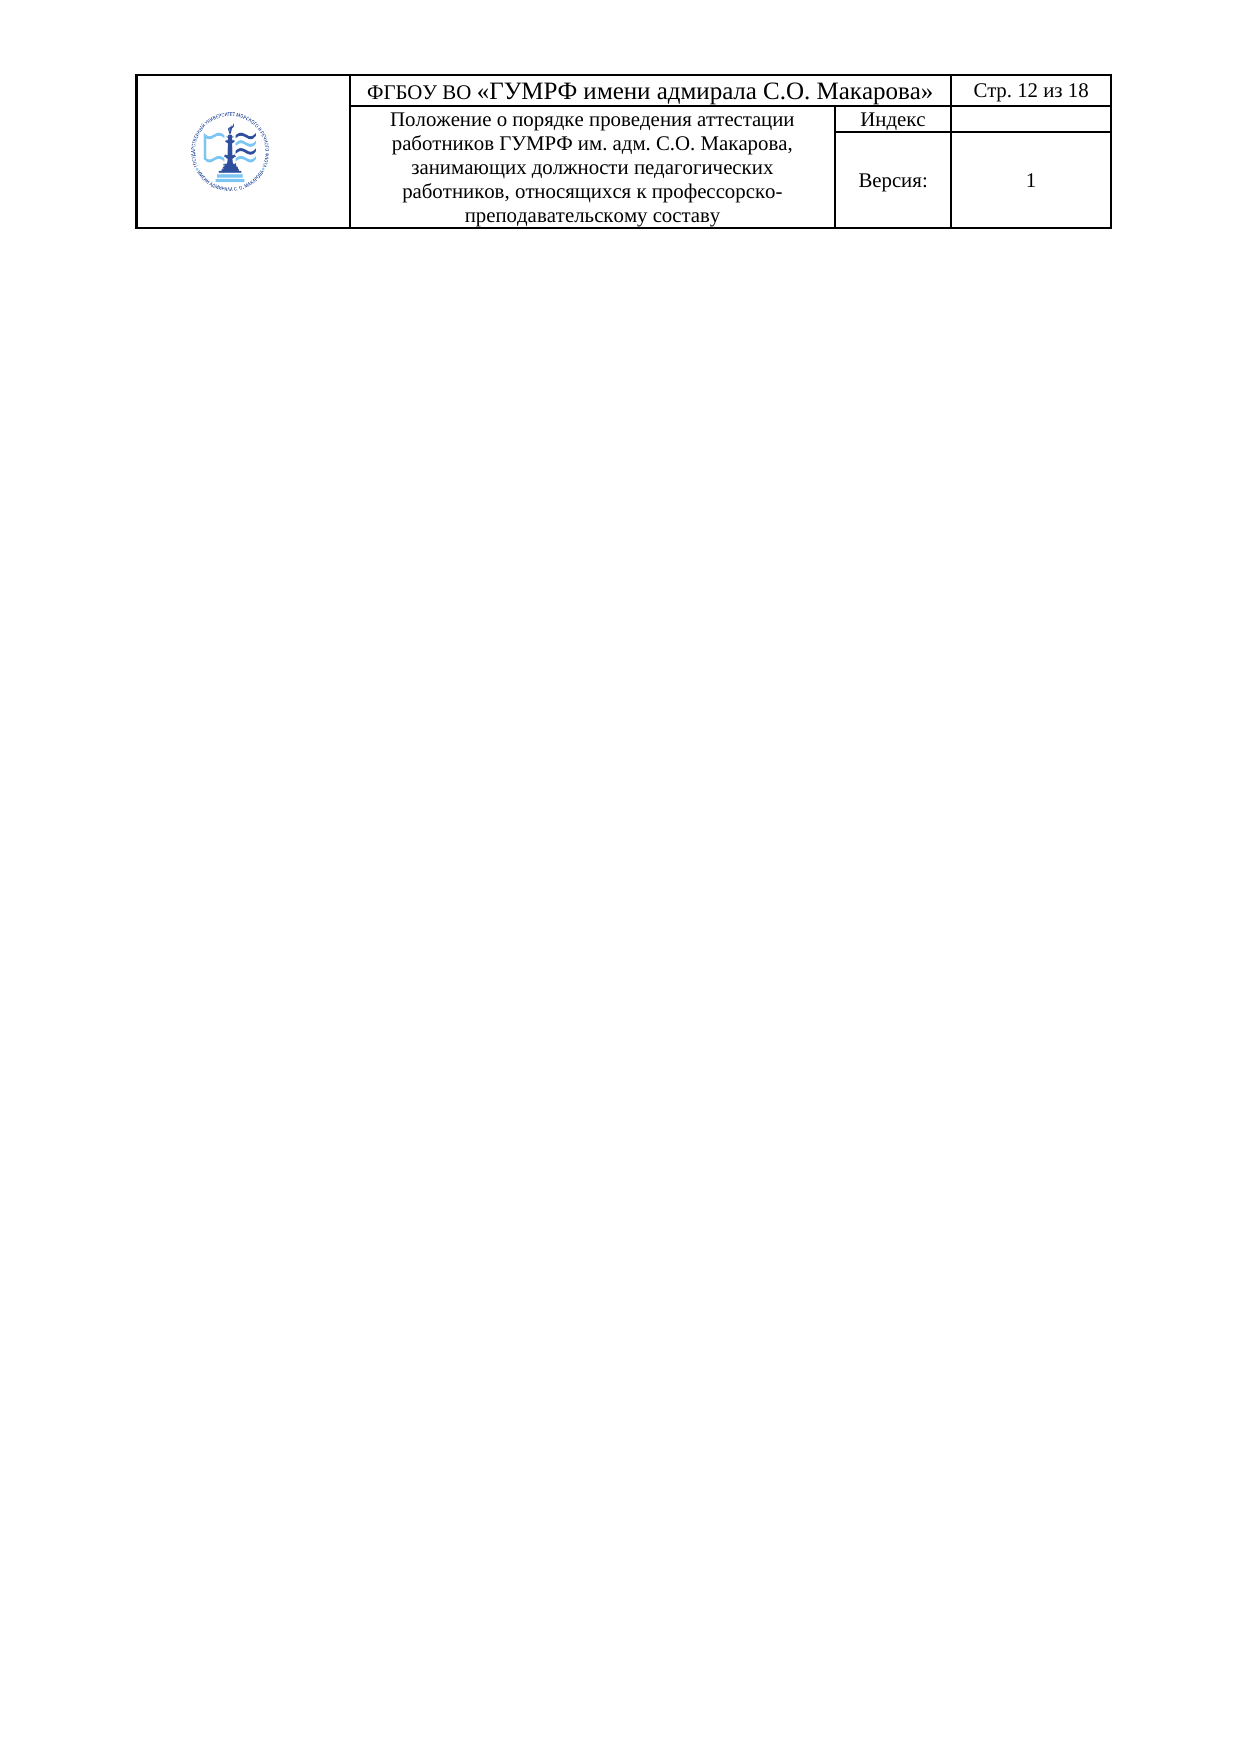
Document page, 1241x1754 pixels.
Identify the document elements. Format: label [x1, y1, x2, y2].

picture [191, 112, 269, 191]
